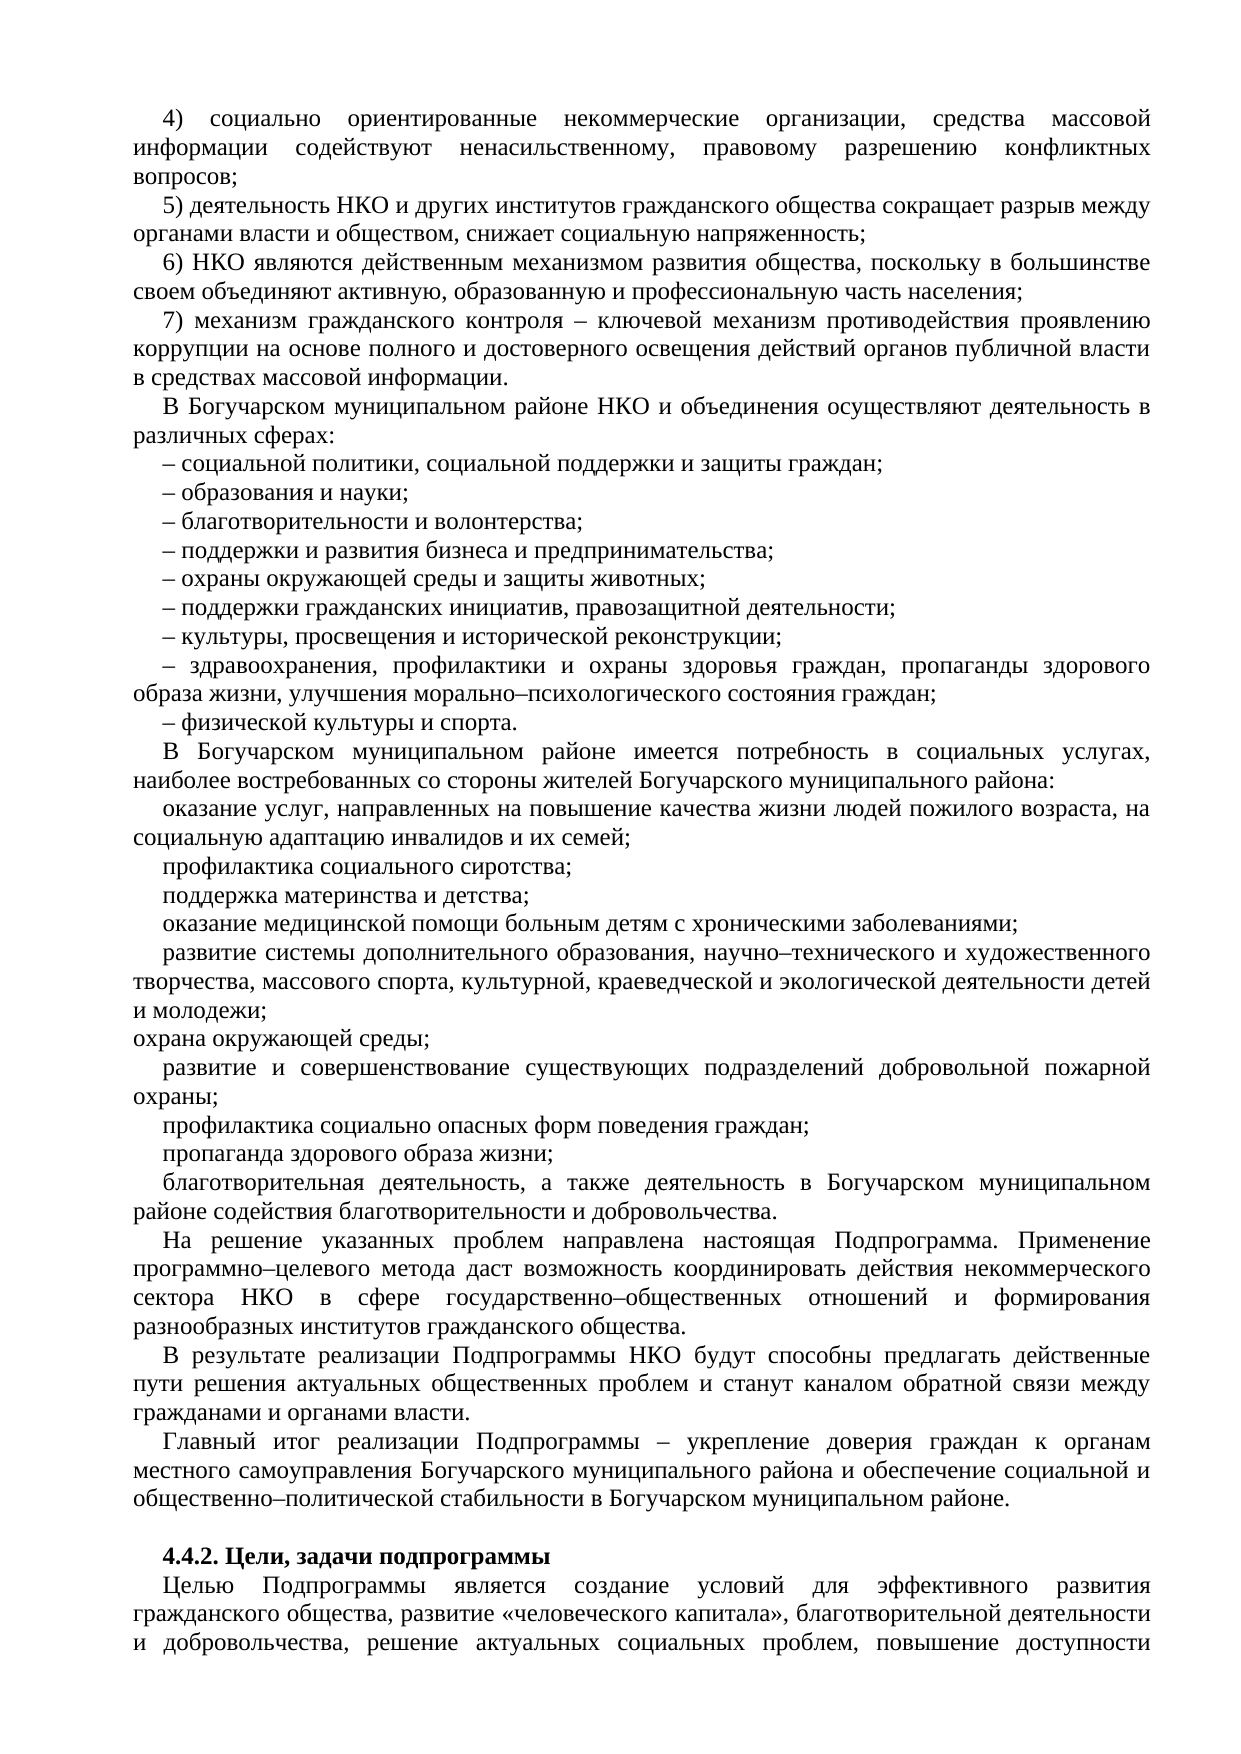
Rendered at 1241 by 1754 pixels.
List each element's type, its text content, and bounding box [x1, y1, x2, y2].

text В Богучарском муниципальном районе имеется потребность в социальных услугах, наиболее востребованных со стороны жителей Богучарского муниципального района: [133, 736, 1151, 793]
text – поддержки гражданских инициатив, правозащитной деятельности; [133, 592, 1151, 621]
text профилактика социального сиротства; [133, 851, 1151, 880]
text оказание услуг, направленных на повышение качества жизни людей пожилого возраста, на социальную адаптацию инвалидов и их семей; [133, 793, 1151, 851]
text 4) социально ориентированные некоммерческие организации, средства массовой информации содействуют ненасильственному, правовому разрешению конфликтных вопросов; [133, 103, 1151, 190]
text 4.4.2. Цели, задачи подпрограммы [133, 1541, 1151, 1570]
text развитие и совершенствование существующих подразделений добровольной пожарной охраны; [133, 1052, 1151, 1110]
text пропаганда здорового образа жизни; [133, 1138, 1151, 1167]
text охрана окружающей среды; [133, 1023, 1151, 1052]
text – благотворительности и волонтерства; [133, 506, 1151, 535]
text – культуры, просвещения и исторической реконструкции; [133, 621, 1151, 650]
text – социальной политики, социальной поддержки и защиты граждан; [133, 448, 1151, 477]
text 6) НКО являются действенным механизмом развития общества, поскольку в большинстве своем объединяют активную, образованную и профессиональную часть населения; [133, 247, 1151, 305]
text благотворительная деятельность, а также деятельность в Богучарском муниципальном районе содействия благотворительности и добровольчества. [133, 1167, 1151, 1225]
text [133, 1570, 1151, 1656]
text профилактика социально опасных форм поведения граждан; [133, 1110, 1151, 1138]
text В Богучарском муниципальном районе НКО и объединения осуществляют деятельность в различных сферах: [133, 391, 1151, 448]
text На решение указанных проблем направлена настоящая Подпрограмма. Применение программно–целевого метода даст возможность координировать действия некоммерческого сектора НКО в сфере государственно–общественных отношений и формирования разнообразных институтов гражданского общества. [133, 1225, 1151, 1340]
text 7) механизм гражданского контроля – ключевой механизм противодействия проявлению коррупции на основе полного и достоверного освещения действий органов публичной власти в средствах массовой информации. [133, 305, 1151, 391]
text В результате реализации Подпрограммы НКО будут способны предлагать действенные пути решения актуальных общественных проблем и станут каналом обратной связи между гражданами и органами власти. [133, 1340, 1151, 1426]
text – здравоохранения, профилактики и охраны здоровья граждан, пропаганды здорового образа жизни, улучшения морально–психологического состояния граждан; [133, 650, 1151, 707]
text – физической культуры и спорта. [133, 707, 1151, 736]
text развитие системы дополнительного образования, научно–технического и художественного творчества, массового спорта, культурной, краеведческой и экологической деятельности детей и молодежи; [133, 937, 1151, 1023]
text – образования и науки; [133, 477, 1151, 506]
text – охраны окружающей среды и защиты животных; [133, 563, 1151, 592]
text 5) деятельность НКО и других институтов гражданского общества сокращает разрыв между органами власти и обществом, снижает социальную напряженность; [133, 190, 1151, 247]
text поддержка материнства и детства; [133, 880, 1151, 908]
text оказание медицинской помощи больным детям с хроническими заболеваниями; [133, 908, 1151, 937]
text Главный итог реализации Подпрограммы – укрепление доверия граждан к органам местного самоуправления Богучарского муниципального района и обеспечение социальной и общественно–политической стабильности в Богучарском муниципальном районе. [133, 1426, 1151, 1512]
text – поддержки и развития бизнеса и предпринимательства; [133, 535, 1151, 563]
